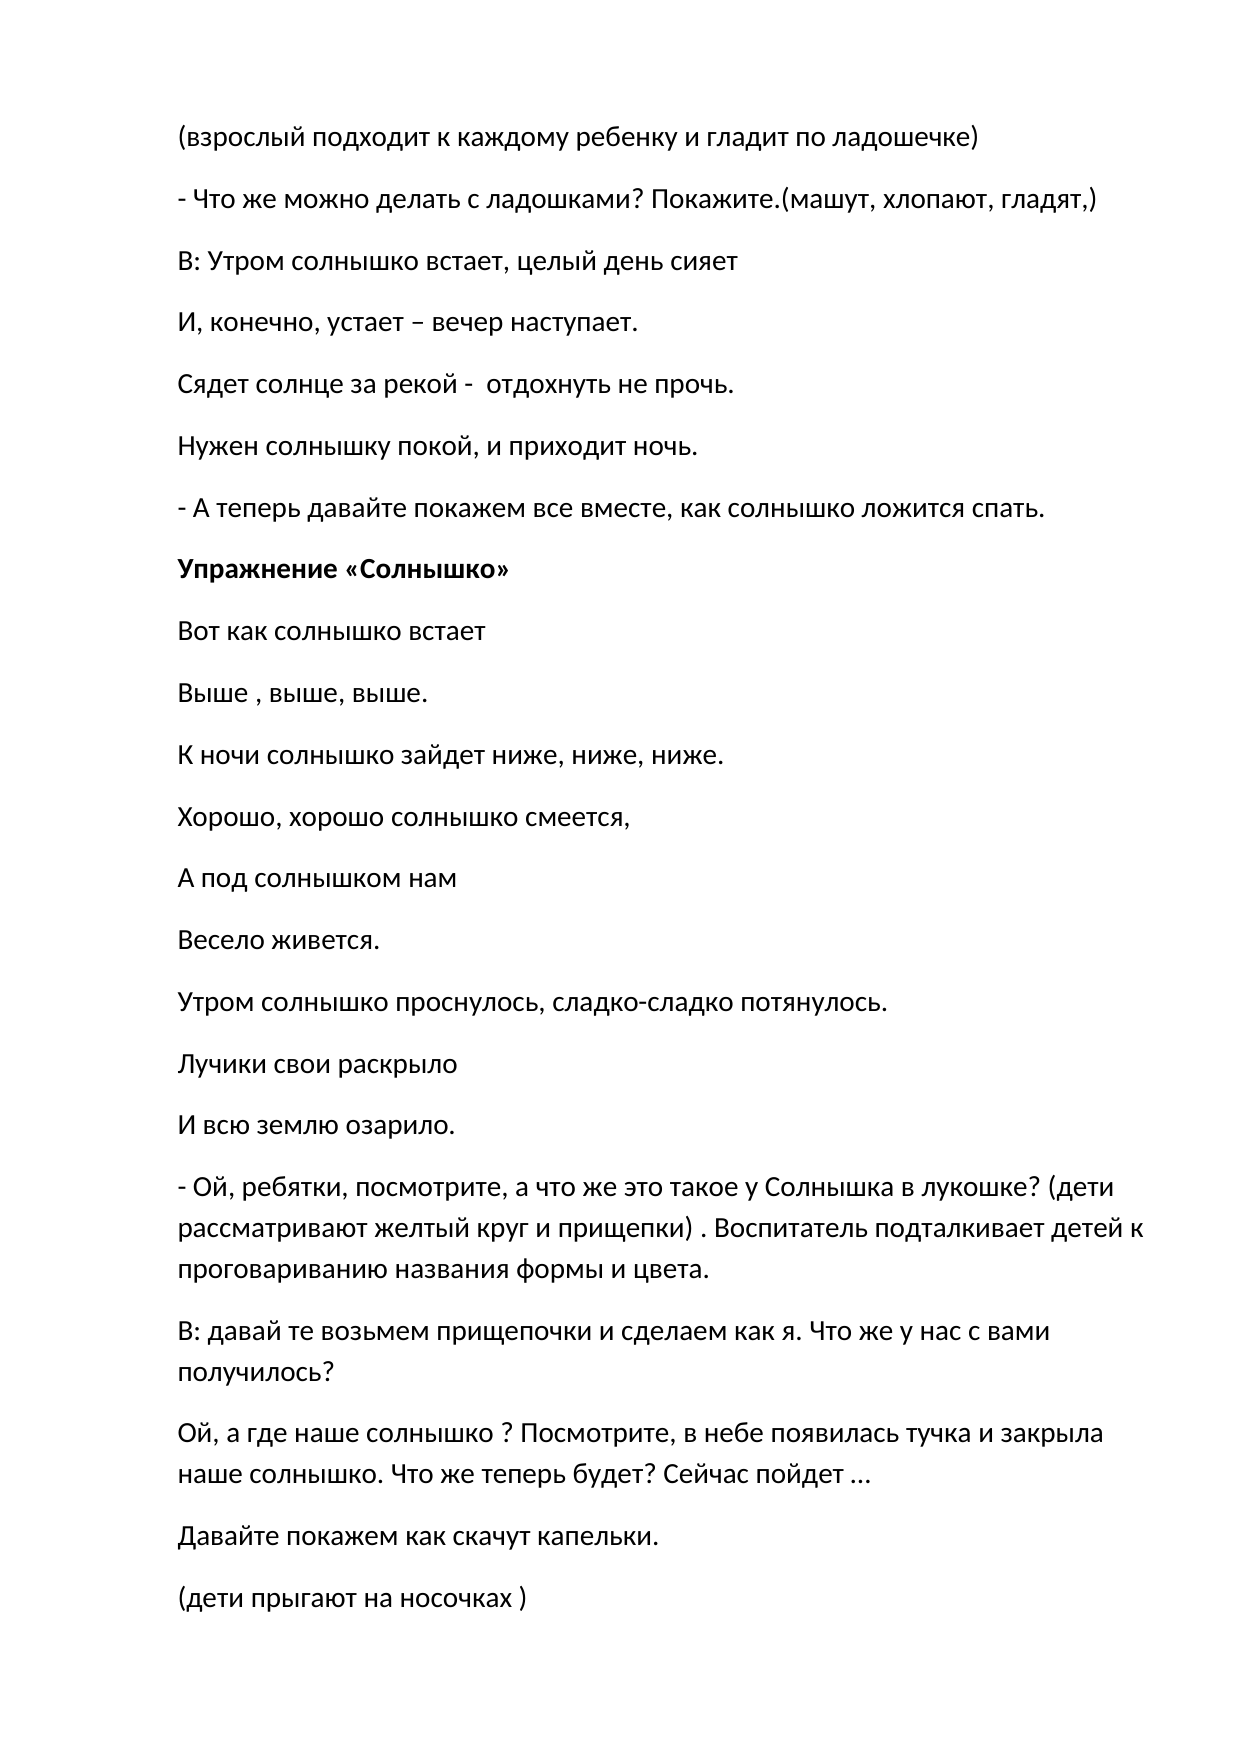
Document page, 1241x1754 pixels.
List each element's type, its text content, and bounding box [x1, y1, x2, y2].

text И, конечно, устает – вечер наступает. [177, 303, 1152, 339]
text Давайте покажем как скачут капельки. [177, 1517, 1152, 1553]
text Упражнение «Солнышко» [177, 551, 1152, 586]
text Утром солнышко проснулось, сладко-сладко потянулось. [177, 983, 1152, 1018]
text К ночи солнышко зайдет ниже, ниже, ниже. [177, 736, 1152, 771]
text Нужен солнышку покой, и приходит ночь. [177, 427, 1152, 463]
text Сядет солнце за рекой - отдохнуть не прочь. [177, 365, 1152, 401]
text (взрослый подходит к каждому ребенку и гладит по ладошечке) [177, 118, 1152, 154]
text Вот как солнышко встает [177, 612, 1152, 648]
text А под солнышком нам [177, 859, 1152, 895]
text Хорошо, хорошо солнышко смеется, [177, 798, 1152, 833]
text (дети прыгают на носочках ) [177, 1579, 1152, 1615]
text - Ой, ребятки, посмотрите, а что же это такое у Солнышка в лукошке? (дети рассматривают желтый круг и прищепки) . Воспитатель подталкивает детей к проговариванию названия формы и цвета. [177, 1168, 1152, 1286]
text Выше , выше, выше. [177, 674, 1152, 710]
text Лучики свои раскрыло [177, 1045, 1152, 1080]
text Ой, а где наше солнышко ? Посмотрите, в небе появилась тучка и закрыла наше солнышко. Что же теперь будет? Сейчас пойдет … [177, 1414, 1152, 1491]
text Весело живется. [177, 921, 1152, 957]
text - Что же можно делать с ладошками? Покажите.(машут, хлопают, гладят,) [177, 180, 1152, 216]
text В: давай те возьмем прищепочки и сделаем как я. Что же у нас с вами получилось? [177, 1312, 1152, 1388]
text - А теперь давайте покажем все вместе, как солнышко ложится спать. [177, 489, 1152, 524]
text И всю землю озарило. [177, 1106, 1152, 1142]
text В: Утром солнышко встает, целый день сияет [177, 242, 1152, 277]
